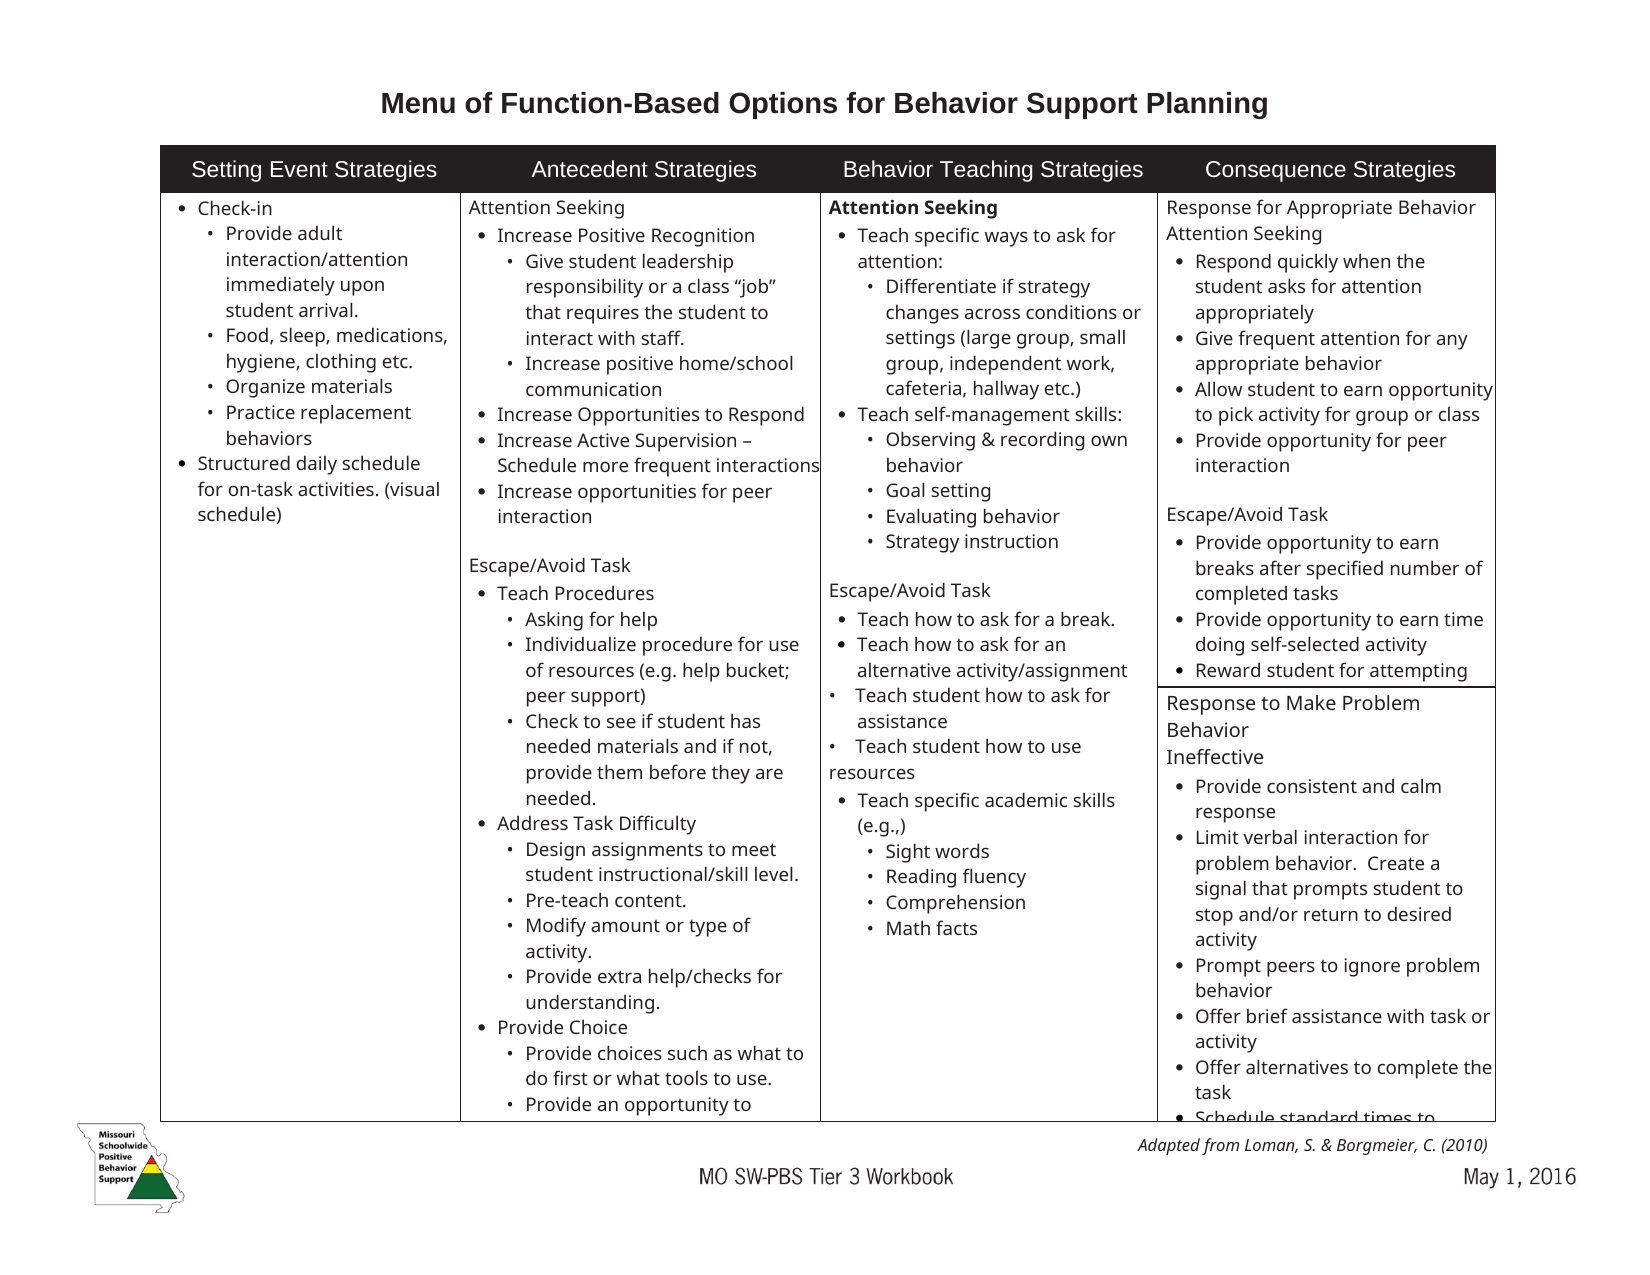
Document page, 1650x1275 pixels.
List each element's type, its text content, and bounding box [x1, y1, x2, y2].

table_cell Attention Seeking Teach specific ways to ask for attention: Differentiate if strategy changes across conditions or settings (large group, small group, independent work, cafeteria, hallway etc.) Teach self-management skills: Observing & recording own behavior Goal setting Evaluating behavior Strategy instruction Escape/Avoid Task Teach how to ask for a break. Teach how to ask for an alternative activity/assignment • Teach student how to ask for assistance • Teach student how to use resources Teach specific academic skills (e.g.,) Sight words Reading fluency Comprehension Math facts [821, 193, 1157, 1121]
picture [0, 1095, 1650, 1245]
table_header Consequence Strategies [1158, 146, 1495, 191]
table_cell Response to Make Problem Behavior Ineffective Provide consistent and calm response Limit verbal interaction for problem behavior. Create a signal that prompts student to stop and/or return to desired activity Prompt peers to ignore problem behavior Offer brief assistance with task or activity Offer alternatives to complete the task Schedule standard times to complete unfinished work [1158, 688, 1495, 1121]
text Adapted from Loman, S. & Borgmeier, C. (2010) [150, 1134, 1489, 1157]
text Menu of Function-Based Options for Behavior Support Planning [150, 86, 1500, 119]
table_cell Attention Seeking Increase Positive Recognition Give student leadership responsibility or a class “job” that requires the student to interact with staff. Increase positive home/school communication Increase Opportunities to Respond Increase Active Supervision – Schedule more frequent interactions Increase opportunities for peer interaction Escape/Avoid Task Teach Procedures Asking for help Individualize procedure for use of resources (e.g. help bucket; peer support) Check to see if student has needed materials and if not, provide them before they are needed. Address Task Difficulty Design assignments to meet student instructional/skill level. Pre-teach content. Modify amount or type of activity. Provide extra help/checks for understanding. Provide Choice Provide choices such as what to do first or what tools to use. Provide an opportunity to engage in a preferred activity first. Sequence Tasks Use behavioral momentum/task dispersion [461, 193, 820, 1121]
table_cell Check-in Provide adult interaction/attention immediately upon student arrival. Food, sleep, medications, hygiene, clothing etc. Organize materials Practice replacement behaviors Structured daily schedule for on-task activities. (visual schedule) [161, 193, 460, 1121]
table_header Antecedent Strategies [461, 146, 820, 191]
table_header Setting Event Strategies [161, 146, 460, 191]
table_cell Response for Appropriate Behavior Attention Seeking Respond quickly when the student asks for attention appropriately Give frequent attention for any appropriate behavior Allow student to earn opportunity to pick activity for group or class Provide opportunity for peer interaction Escape/Avoid Task Provide opportunity to earn breaks after specified number of completed tasks Provide opportunity to earn time doing self-selected activity Reward student for attempting tasks and staying focused on the task [1158, 193, 1495, 686]
table_header Behavior Teaching Strategies [821, 146, 1157, 191]
